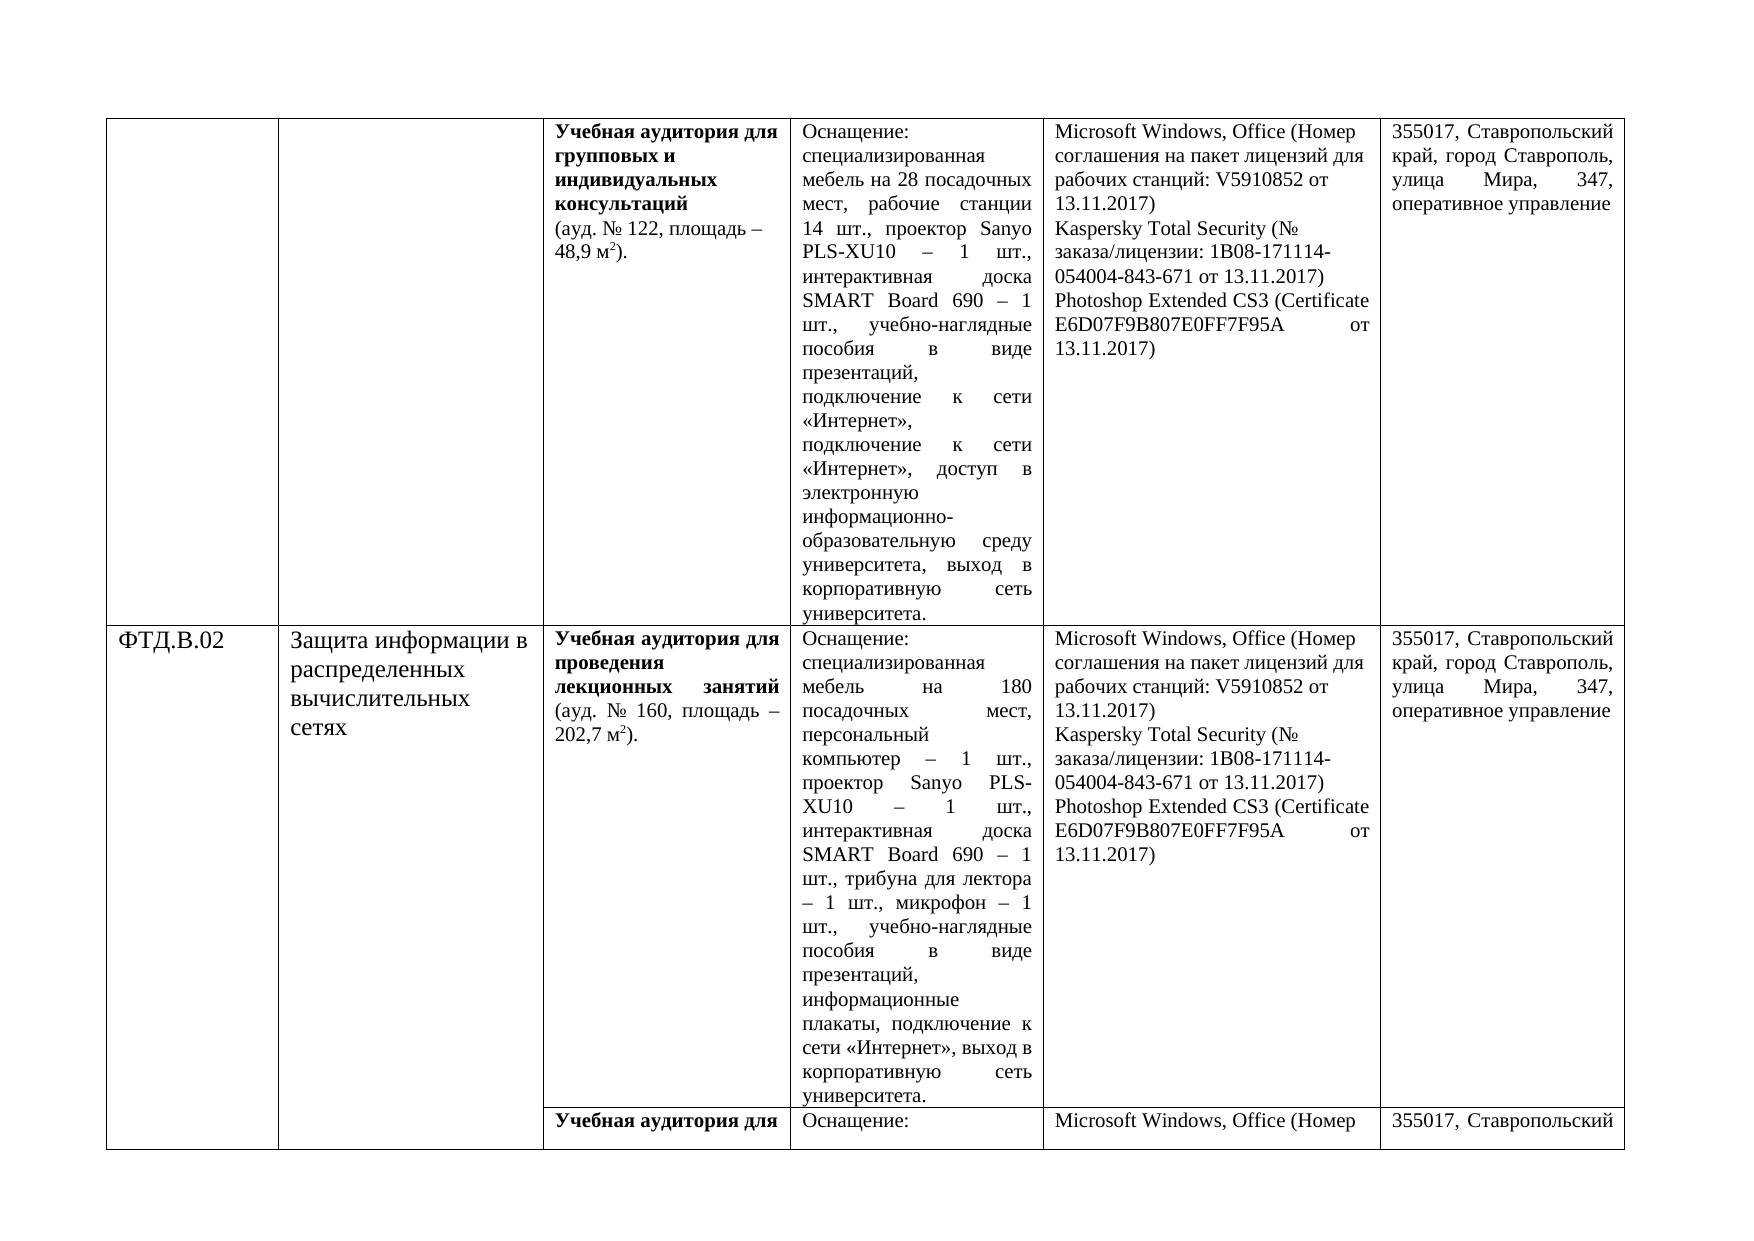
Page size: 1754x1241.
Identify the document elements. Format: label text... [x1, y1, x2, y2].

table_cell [1044, 119, 1380, 624]
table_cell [544, 1108, 790, 1149]
table_cell Защита информации в распределенных вычислительных сетях [279, 626, 543, 1149]
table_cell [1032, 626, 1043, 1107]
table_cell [1381, 119, 1624, 624]
table_cell ФТД.В.02 [107, 626, 278, 1149]
table_cell 355017, Ставропольский край, город Ставрополь, улица Мира, 347, оперативное управление [1381, 626, 1624, 1107]
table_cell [1044, 1108, 1380, 1149]
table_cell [791, 1108, 1043, 1149]
table_cell Учебная аудитория для проведения лекционных занятий (ауд. № 160, площадь – 202,7 м2). [544, 626, 790, 1107]
table_cell Оснащение: специализированная мебель на 28 посадочных мест, рабочие станции 14 шт., проектор Sanyo PLS-XU10 – 1 шт., интерактивная доска SMART Board 690 – 1 шт., учебно-наглядные пособия в виде презентаций, подключение к сети «Интернет», подключение к сети «Интернет», доступ в электронную информационно-образовательную среду университета, выход в корпоративную сеть университета. [791, 119, 1043, 624]
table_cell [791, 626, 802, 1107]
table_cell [1381, 1108, 1624, 1149]
table_cell Учебная аудитория для групповых и индивидуальных консультаций (ауд. № 122, площадь – 48,9 м2). [544, 119, 790, 624]
